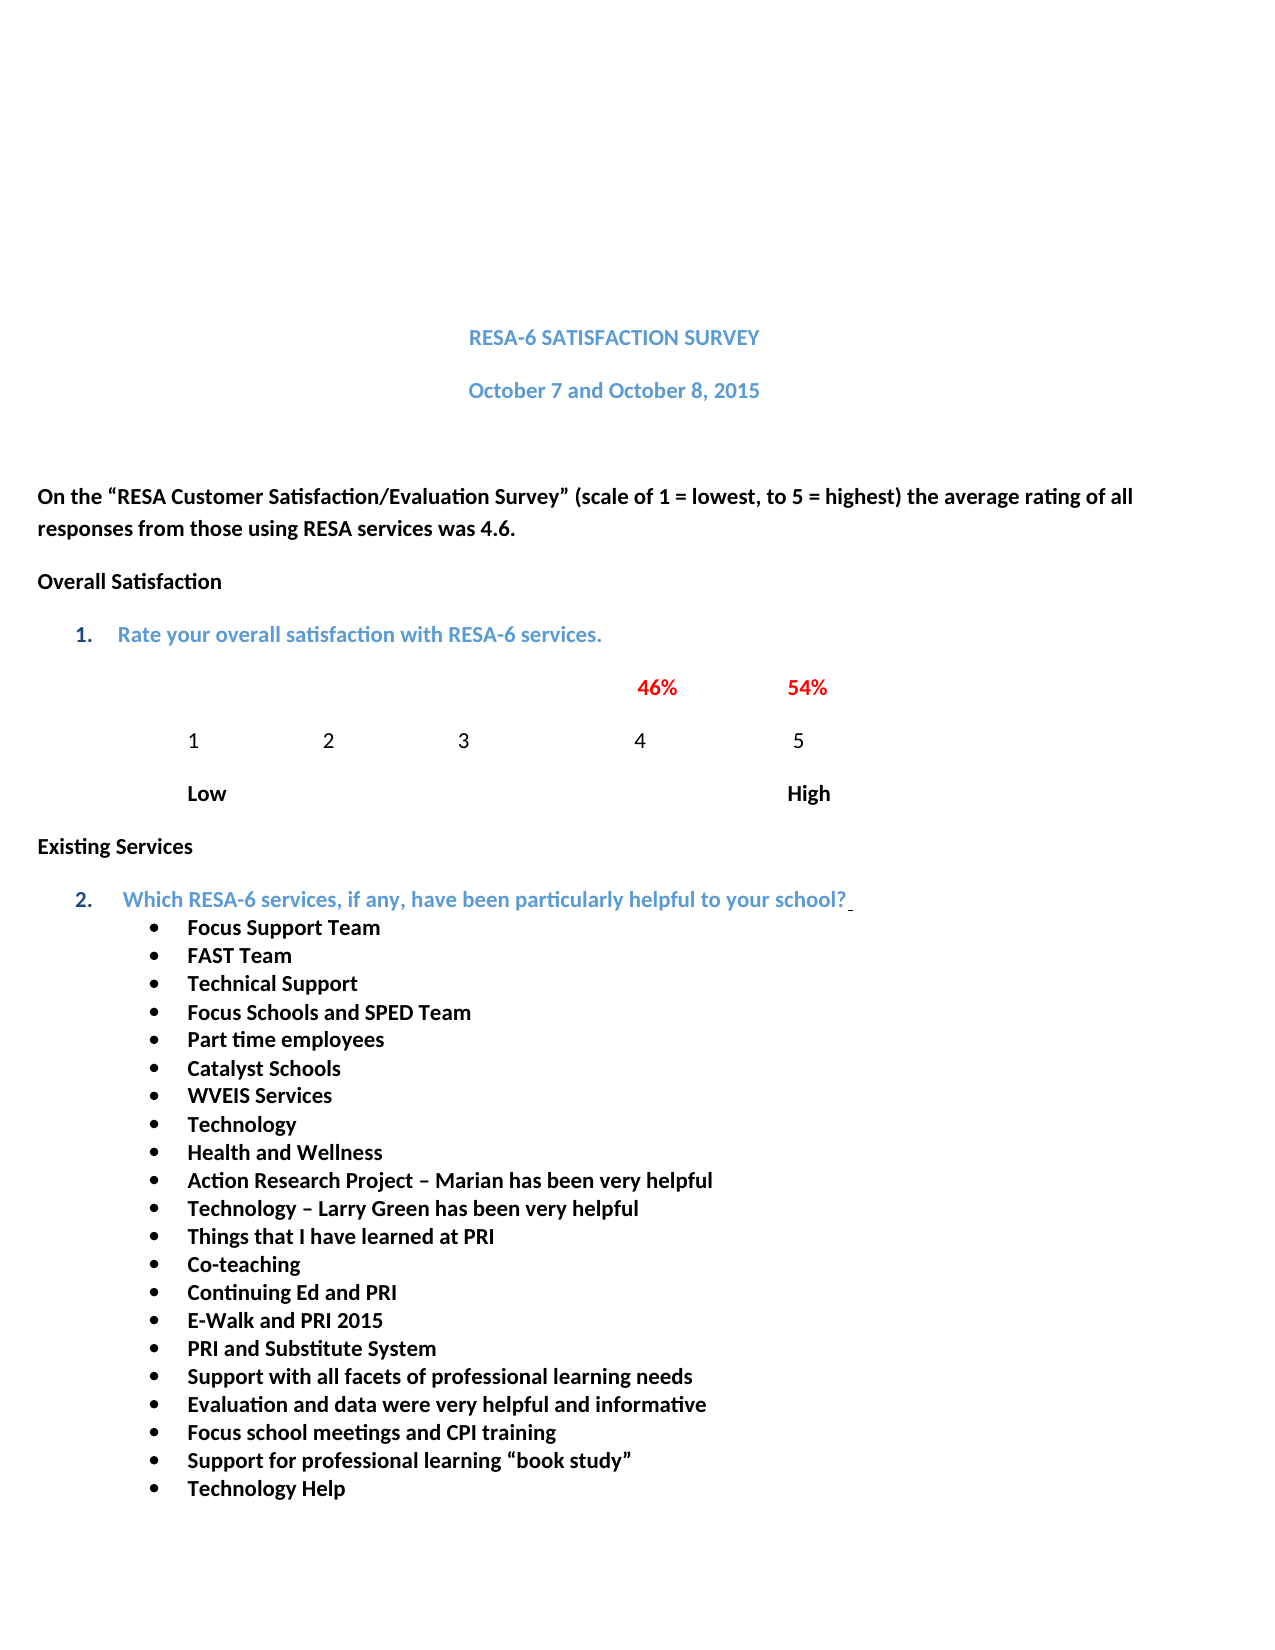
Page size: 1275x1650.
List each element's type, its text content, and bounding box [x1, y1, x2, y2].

text RESA-6 SATISFACTION SURVEY [37, 323, 1191, 351]
text Existing Services [37, 832, 1191, 861]
list FAST Team [150, 942, 1191, 969]
list Support for professional learning “book study” [150, 1446, 1191, 1474]
text Overall Satisfaction [37, 567, 1191, 595]
list Co-teaching [150, 1250, 1191, 1278]
list Part time employees [150, 1026, 1191, 1054]
list Catalyst Schools [150, 1054, 1191, 1082]
text 1 2 3 4 5 [187, 726, 1191, 754]
list Health and Wellness [150, 1138, 1191, 1166]
list Focus school meetings and CPI training [150, 1418, 1191, 1446]
list Technology Help [150, 1474, 1191, 1502]
text October 7 and October 8, 2015 [37, 376, 1191, 404]
list Support with all facets of professional learning needs [150, 1362, 1191, 1390]
text On the “RESA Customer Satisfaction/Evaluation Survey” (scale of 1 = lowest, to 5 = highest) the average rating of all responses from those using RESA services was 4.6. [37, 482, 1191, 542]
text Low High [187, 779, 1191, 807]
list WVEIS Services [150, 1082, 1191, 1110]
list Technology [150, 1110, 1191, 1138]
list Which RESA-6 services, if any, have been particularly helpful to your school? [75, 886, 1191, 913]
list Focus Support Team [150, 913, 1191, 942]
list Action Research Project – Marian has been very helpful [150, 1166, 1191, 1194]
list Continuing Ed and PRI [150, 1278, 1191, 1306]
list Rate your overall satisfaction with RESA-6 services. [75, 620, 1191, 648]
list Technology – Larry Green has been very helpful [150, 1194, 1191, 1222]
list PRI and Substitute System [150, 1334, 1191, 1362]
list Things that I have learned at PRI [150, 1222, 1191, 1250]
list Technical Support [150, 969, 1191, 998]
list E-Walk and PRI 2015 [150, 1306, 1191, 1334]
list Focus Schools and SPED Team [150, 998, 1191, 1026]
text 46% 54% [637, 673, 1191, 701]
list Evaluation and data were very helpful and informative [150, 1390, 1191, 1418]
